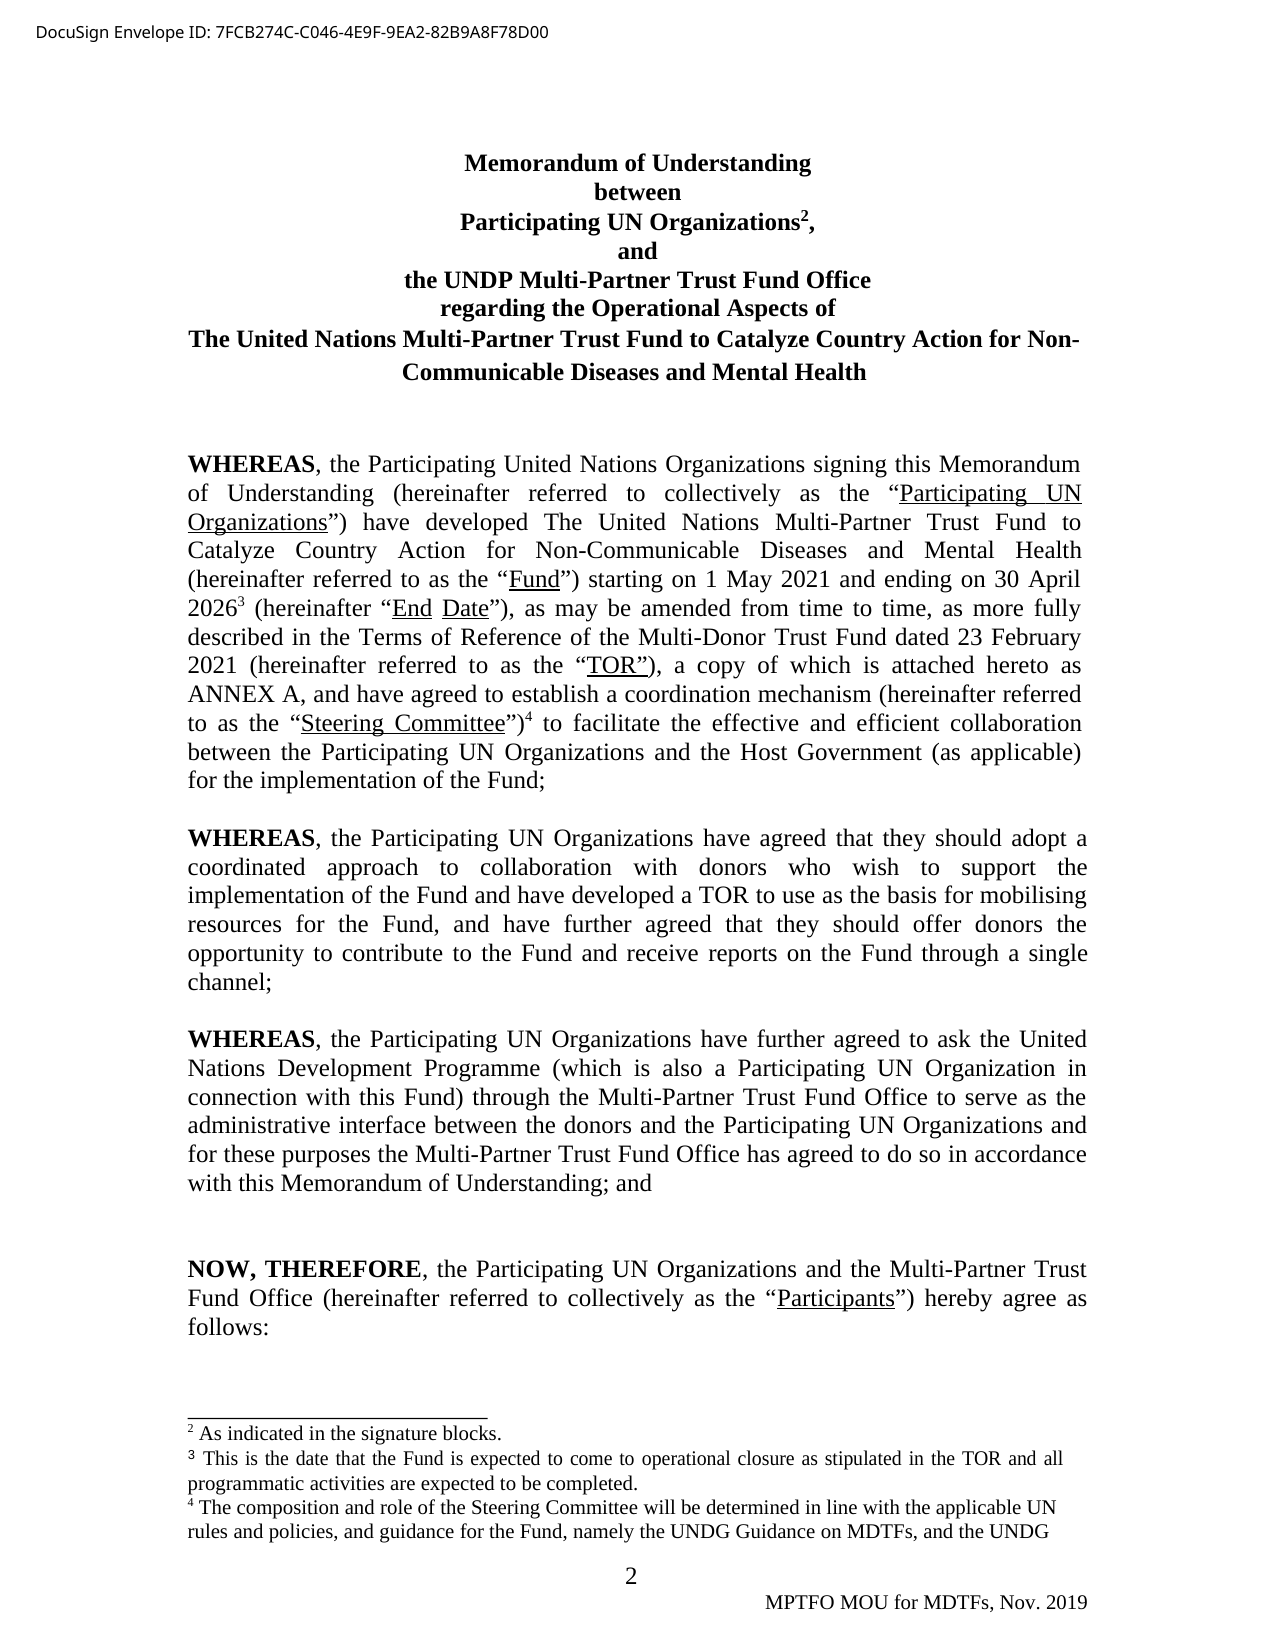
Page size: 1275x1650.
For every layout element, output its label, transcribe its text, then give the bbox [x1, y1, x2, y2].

text 2 As indicated in the signature blocks. [187, 1421, 1100, 1445]
text NOW, THEREFORE, the Participating UN Organizations and the Multi-Partner Trust Fund Office (hereinafter referred to collectively as the “Participants”) hereby agree as follows: [187, 1254, 1087, 1341]
text The United Nations Multi-Partner Trust Fund to Catalyze Country Action for Non- Communicable Diseases and Mental Health [187, 324, 1082, 386]
text WHEREAS, the Participating UN Organizations have further agreed to ask the United Nations Development Programme (which is also a Participating UN Organization in connection with this Fund) through the Multi-Partner Trust Fund Office to serve as the administrative interface between the donors and the Participating UN Organizations and for these purposes the Multi-Partner Trust Fund Office has agreed to do so in accordance with this Memorandum of Understanding; and [187, 1024, 1088, 1197]
text 4 The composition and role of the Steering Committee will be determined in line with the applicable UN [187, 1496, 1100, 1519]
text WHEREAS, the Participating UN Organizations have agreed that they should adopt a coordinated approach to collaboration with donors who wish to support the implementation of the Fund and have developed a TOR to use as the basis for mobilising resources for the Fund, and have further agreed that they should offer donors the opportunity to contribute to the Fund and receive reports on the Fund through a single channel; [187, 823, 1088, 995]
subtitle Memorandum of Understanding between [459, 148, 816, 205]
subtitle the UNDP Multi-Partner Trust Fund Office regarding the Operational Aspects of [404, 265, 871, 322]
text WHEREAS, the Participating United Nations Organizations signing this Memorandum of Understanding (hereinafter referred to collectively as the “Participating UN Organizations”) have developed The United Nations Multi-Partner Trust Fund to Catalyze Country Action for Non-Communicable Diseases and Mental Health (hereinafter referred to as the “Fund”) starting on 1 May 2021 and ending on 30 April 20263 (hereinafter “End Date”), as may be amended from time to time, as more fully described in the Terms of Reference of the Multi-Donor Trust Fund dated 23 February 2021 (hereinafter referred to as the “TOR”), a copy of which is attached hereto as ANNEX A, and have agreed to establish a coordination mechanism (hereinafter referred to as the “Steering Committee”)4 to facilitate the effective and efficient collaboration between the Participating UN Organizations and the Host Government (as applicable) for the implementation of the Fund; [187, 449, 1082, 794]
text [187, 1519, 1100, 1543]
text 3 This is the date that the Fund is expected to come to operational closure as stipulated in the TOR and all programmatic activities are expected to be completed. [187, 1445, 1100, 1495]
text Participating UN Organizations2, and [459, 205, 816, 265]
